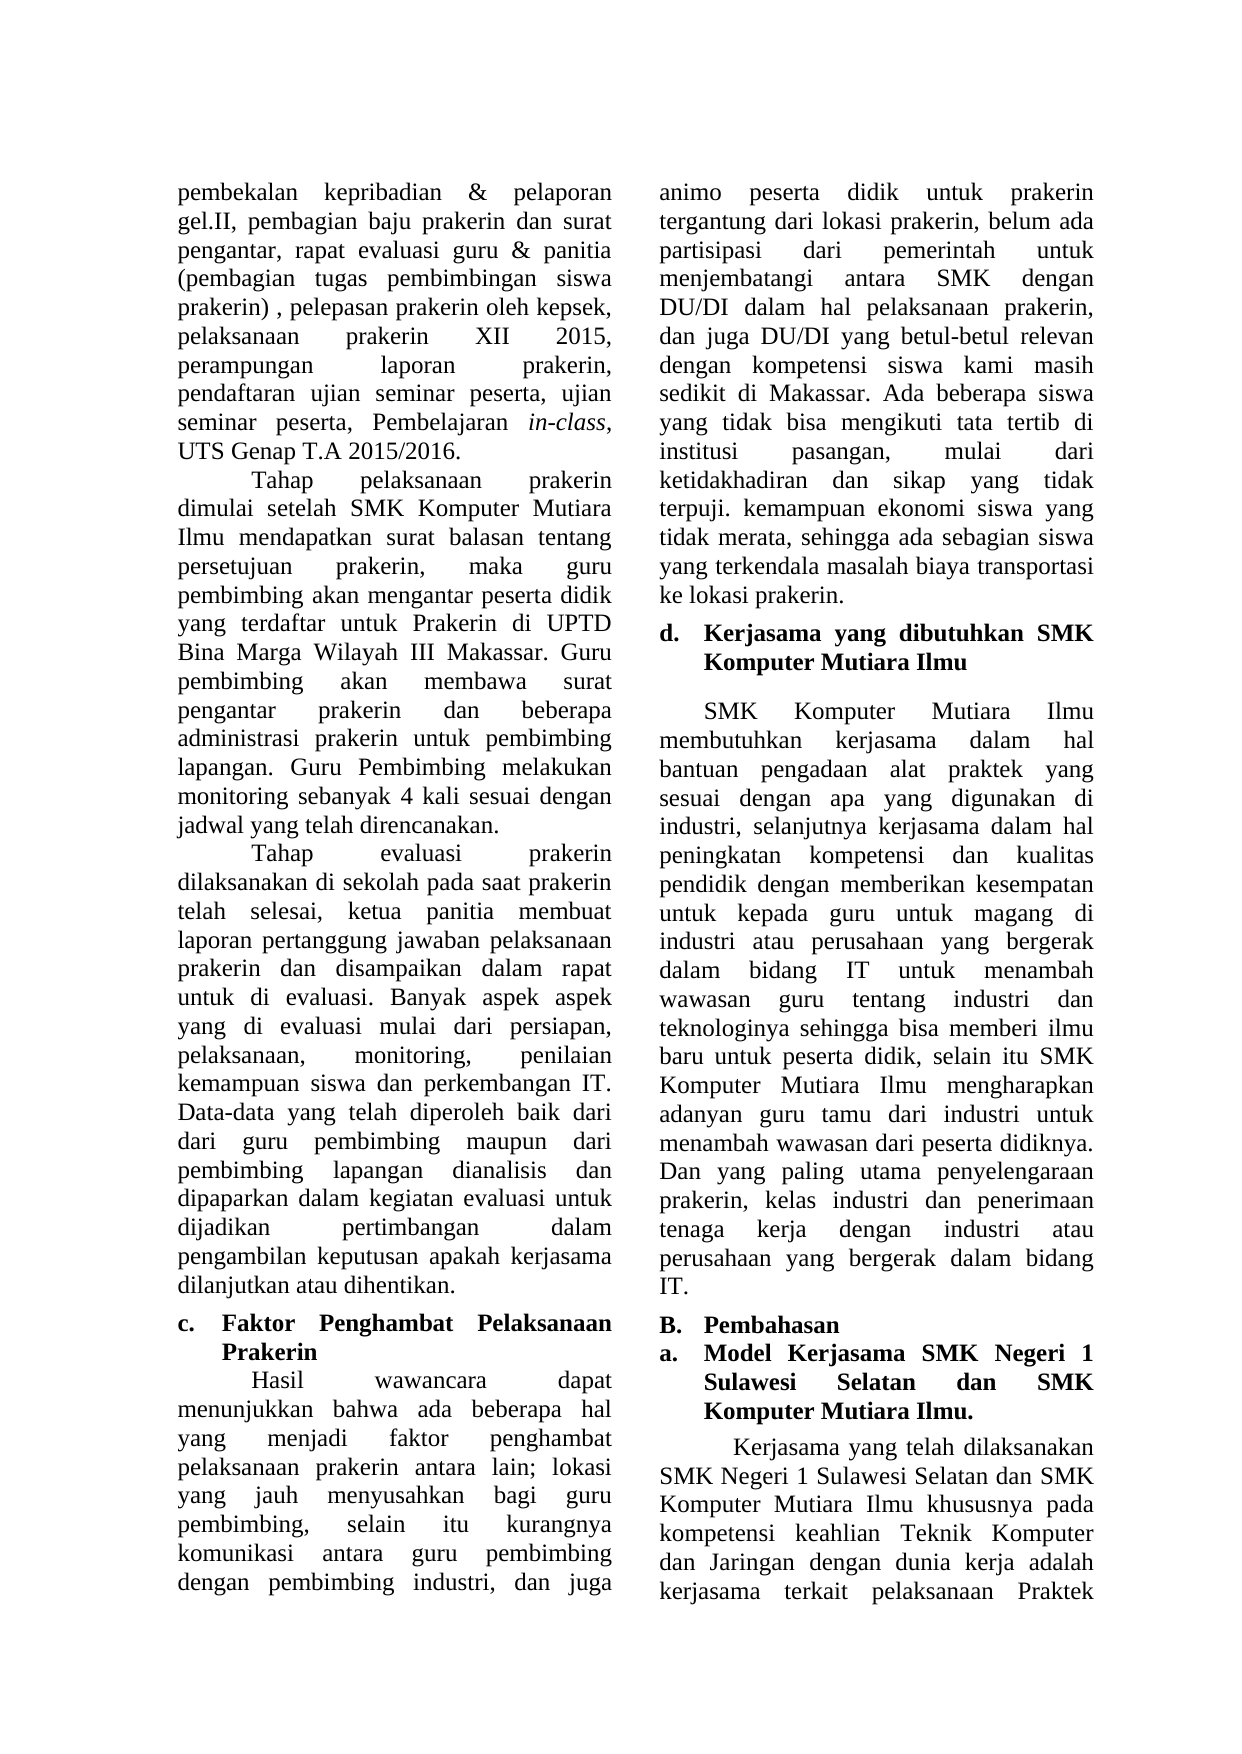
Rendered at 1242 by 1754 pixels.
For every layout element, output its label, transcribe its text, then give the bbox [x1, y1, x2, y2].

text SMK Komputer Mutiara Ilmu membutuhkan kerjasama dalam hal bantuan pengadaan alat praktek yang sesuai dengan apa yang digunakan di industri, selanjutnya kerjasama dalam hal peningkatan kompetensi dan kualitas pendidik dengan memberikan kesempatan untuk kepada guru untuk magang di industri atau perusahaan yang bergerak dalam bidang IT untuk menambah wawasan guru tentang industri dan teknologinya sehingga bisa memberi ilmu baru untuk peserta didik, selain itu SMK Komputer Mutiara Ilmu mengharapkan adanyan guru tamu dari industri untuk menambah wawasan dari peserta didiknya. Dan yang paling utama penyelengaraan prakerin, kelas industri dan penerimaan tenaga kerja dengan industri atau perusahaan yang bergerak dalam bidang IT. [659, 696, 1094, 1300]
text Hasil wawancara dapat menunjukkan bahwa ada beberapa hal yang menjadi faktor penghambat pelaksanaan prakerin antara lain; lokasi yang jauh menyusahkan bagi guru pembimbing, selain itu kurangnya komunikasi antara guru pembimbing dengan pembimbing industri, dan juga animo peserta didik untuk prakerin tergantung dari lokasi prakerin, belum ada partisipasi dari pemerintah untuk menjembatangi antara SMK dengan DU/DI dalam hal pelaksanaan prakerin, dan juga DU/DI yang betul-betul relevan dengan kompetensi siswa kami masih sedikit di Makassar. Ada beberapa siswa yang tidak bisa mengikuti tata tertib di institusi pasangan, mulai dari ketidakhadiran dan sikap yang tidak terpuji. kemampuan ekonomi siswa yang tidak merata, sehingga ada sebagian siswa yang terkendala masalah biaya transportasi ke lokasi prakerin. [177, 1366, 612, 1596]
text Hasil wawancara dapat menunjukkan bahwa ada beberapa hal yang menjadi faktor penghambat pelaksanaan prakerin antara lain; lokasi yang jauh menyusahkan bagi guru pembimbing, selain itu kurangnya komunikasi antara guru pembimbing dengan pembimbing industri, dan juga animo peserta didik untuk prakerin tergantung dari lokasi prakerin, belum ada partisipasi dari pemerintah untuk menjembatangi antara SMK dengan DU/DI dalam hal pelaksanaan prakerin, dan juga DU/DI yang betul-betul relevan dengan kompetensi siswa kami masih sedikit di Makassar. Ada beberapa siswa yang tidak bisa mengikuti tata tertib di institusi pasangan, mulai dari ketidakhadiran dan sikap yang tidak terpuji. kemampuan ekonomi siswa yang tidak merata, sehingga ada sebagian siswa yang terkendala masalah biaya transportasi ke lokasi prakerin. [659, 177, 1094, 608]
list Pembahasan [659, 1310, 1094, 1338]
list Kerjasama yang dibutuhkan SMK Komputer Mutiara Ilmu [659, 618, 1094, 676]
list Tahap evaluasi prakerin dilaksanakan di sekolah pada saat prakerin telah selesai, ketua panitia membuat laporan pertanggung jawaban pelaksanaan prakerin dan disampaikan dalam rapat untuk di evaluasi. Banyak aspek aspek yang di evaluasi mulai dari persiapan, pelaksanaan, monitoring, penilaian kemampuan siswa dan perkembangan IT. Data-data yang telah diperoleh baik dari dari guru pembimbing maupun dari pembimbing lapangan dianalisis dan dipaparkan dalam kegiatan evaluasi untuk dijadikan pertimbangan dalam pengambilan keputusan apakah kerjasama dilanjutkan atau dihentikan. [177, 838, 612, 1298]
text Tahap pelaksanaan prakerin dimulai setelah SMK Komputer Mutiara Ilmu mendapatkan surat balasan tentang persetujuan prakerin, maka guru pembimbing akan mengantar peserta didik yang terdaftar untuk Prakerin di UPTD Bina Marga Wilayah III Makassar. Guru pembimbing akan membawa surat pengantar prakerin dan beberapa administrasi prakerin untuk pembimbing lapangan. Guru Pembimbing melakukan monitoring sebanyak 4 kali sesuai dengan jadwal yang telah direncanakan. [177, 465, 612, 838]
list Faktor Penghambat Pelaksanaan Prakerin [177, 1308, 612, 1366]
list Model Kerjasama SMK Negeri 1 Sulawesi Selatan dan SMK Komputer Mutiara Ilmu. [659, 1338, 1094, 1425]
